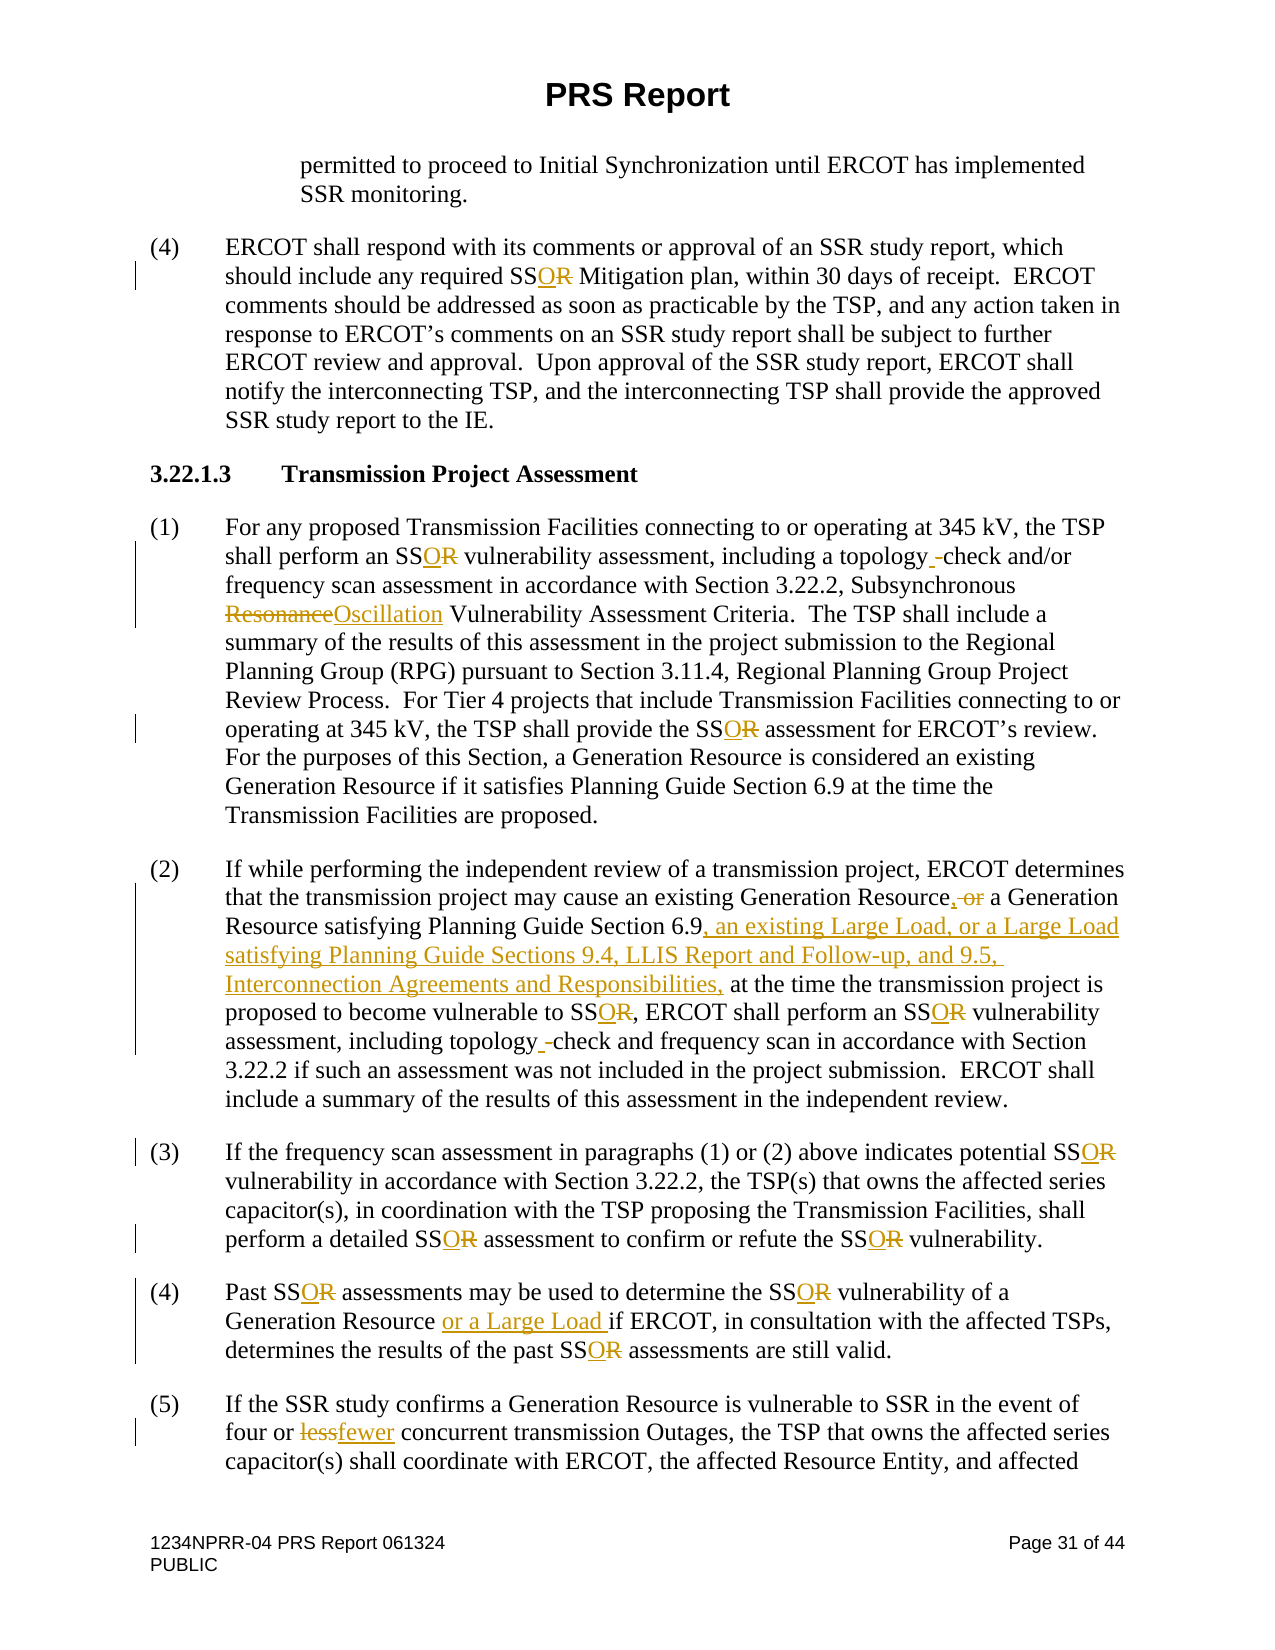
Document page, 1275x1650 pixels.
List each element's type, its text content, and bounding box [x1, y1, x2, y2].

text 3.22.1.3 Transmission Project Assessment [150, 459, 1125, 487]
text (3) If the frequency scan assessment in paragraphs (1) or (2) above indicates potential SS vulnerability in accordance with Section 3.22.2, the TSP(s) that owns the affected series capacitor(s), in coordination with the TSP proposing the Transmission Facilities, shall perform a detailed SS assessment to confirm or refute the SS vulnerability. [150, 1137, 1125, 1252]
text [225, 150, 1125, 207]
text (1) For any proposed Transmission Facilities connecting to or operating at 345 kV, the TSP shall perform an SS vulnerability assessment, including a topologycheck and/or frequency scan assessment in accordance with Section 3.22.2, Subsynchronous Vulnerability Assessment Criteria. The TSP shall include a summary of the results of this assessment in the project submission to the Regional Planning Group (RPG) pursuant to Section 3.11.4, Regional Planning Group Project Review Process. For Tier 4 projects that include Transmission Facilities connecting to or operating at 345 kV, the TSP shall provide the SS assessment for ERCOT’s review. For the purposes of this Section, a Generation Resource is considered an existing Generation Resource if it satisfies Planning Guide Section 6.9 at the time the Transmission Facilities are proposed. [150, 512, 1125, 829]
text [150, 1389, 1125, 1475]
text (2) If while performing the independent review of a transmission project, ERCOT determines that the transmission project may cause an existing Generation Resource a Generation Resource satisfying Planning Guide Section 6.9 at the time the transmission project is proposed to become vulnerable to SS, ERCOT shall perform an SS vulnerability assessment, including topologycheck and frequency scan in accordance with Section 3.22.2 if such an assessment was not included in the project submission. ERCOT shall include a summary of the results of this assessment in the independent review. [150, 854, 1125, 1112]
text (4) Past SS assessments may be used to determine the SS vulnerability of a Generation Resource if ERCOT, in consultation with the affected TSPs, determines the results of the past SS assessments are still valid. [150, 1277, 1125, 1364]
text (4) ERCOT shall respond with its comments or approval of an SSR study report, which should include any required SS Mitigation plan, within 30 days of receipt. ERCOT comments should be addressed as soon as practicable by the TSP, and any action taken in response to ERCOT’s comments on an SSR study report shall be subject to further ERCOT review and approval. Upon approval of the SSR study report, ERCOT shall notify the interconnecting TSP, and the interconnecting TSP shall provide the approved SSR study report to the IE. [150, 232, 1125, 434]
